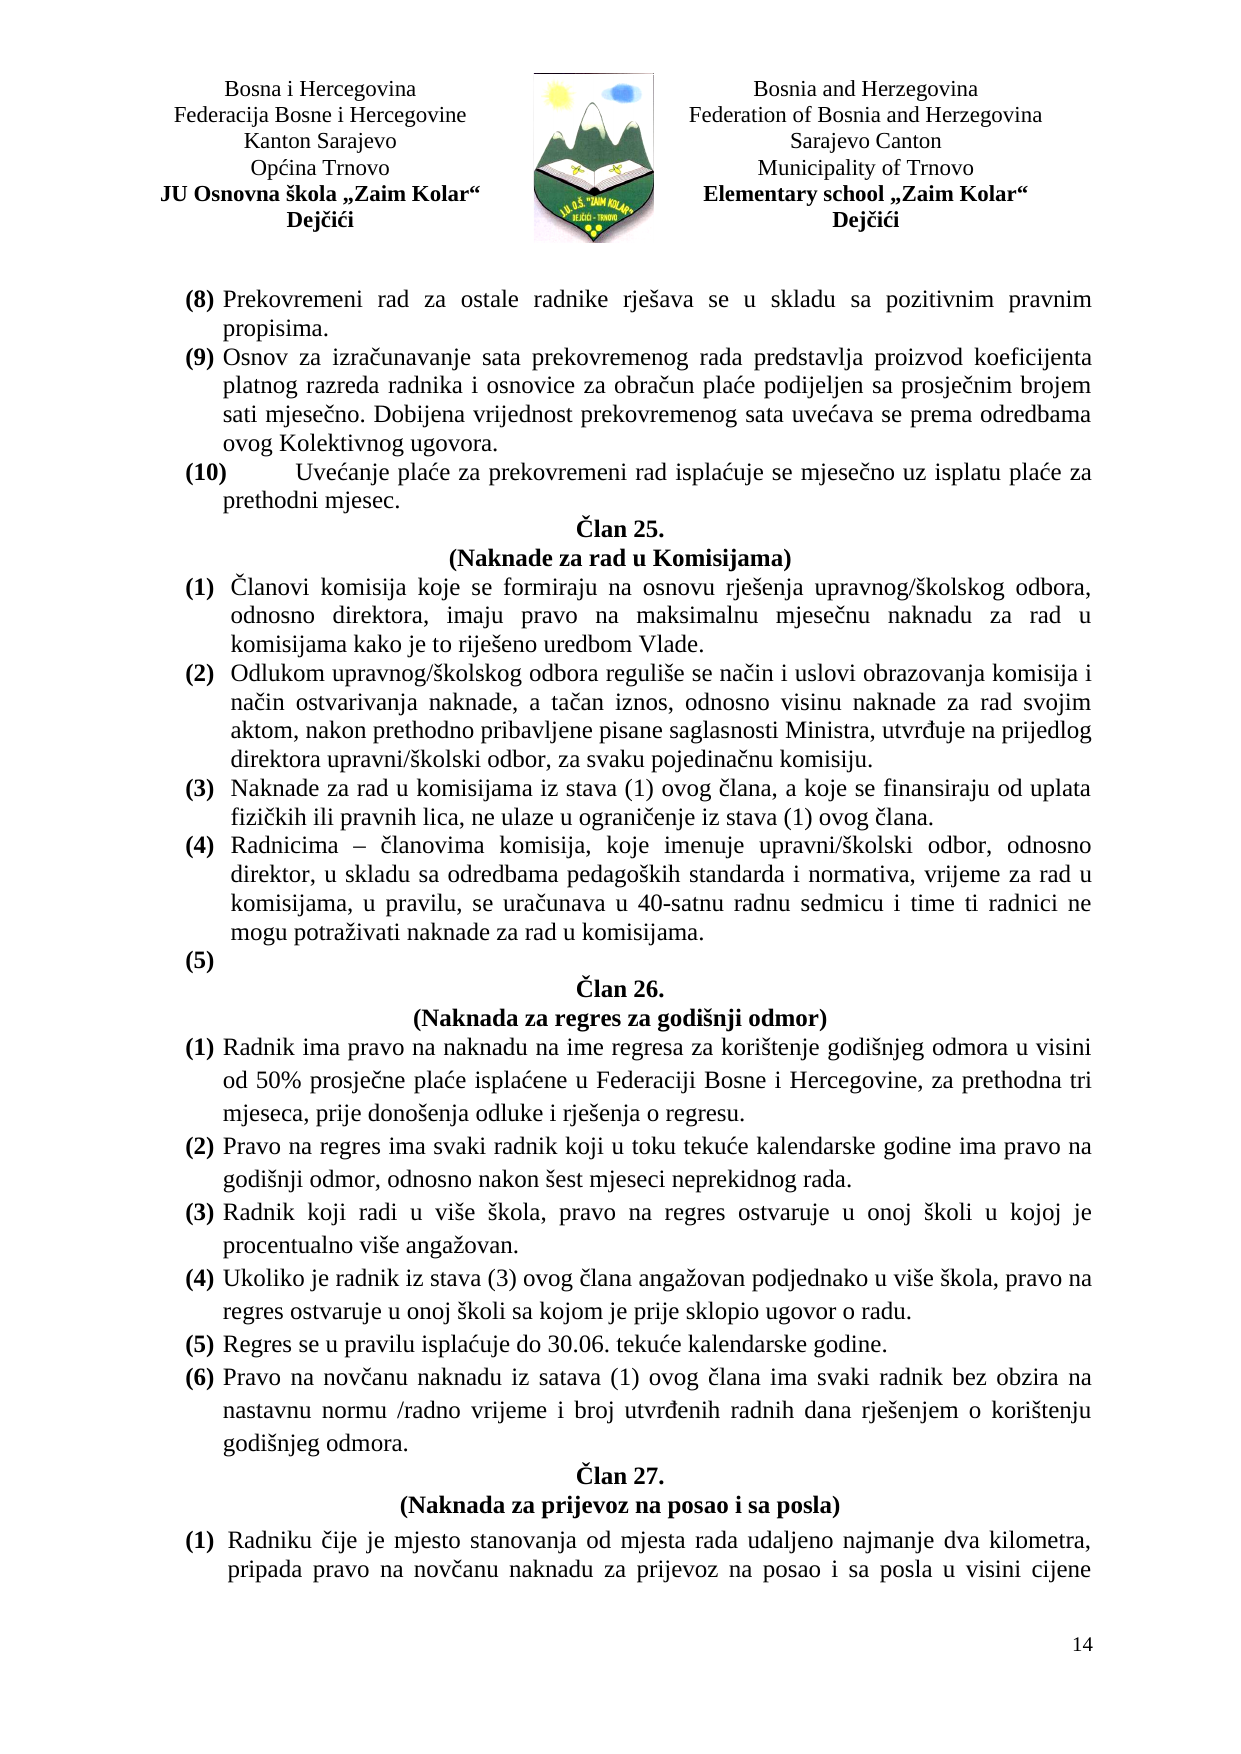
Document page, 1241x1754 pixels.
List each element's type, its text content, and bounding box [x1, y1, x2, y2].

text (Naknada za regres za godišnji odmor) [148, 1003, 1093, 1032]
list Radnik ima pravo na naknadu na ime regresa za korištenje godišnjeg odmora u visini od 50% prosječne plaće isplaćene u Federaciji Bosne i Hercegovine, za prethodna tri mjeseca, prije donošenja odluke i rješenja o regresu. [185, 1032, 1093, 1127]
list Naknade za rad u komisijama iz stava (1) ovog člana, a koje se finansiraju od uplata fizičkih ili pravnih lica, ne ulaze u ograničenje iz stava (1) ovog člana. [185, 773, 1093, 831]
list Odlukom upravnog/školskog odbora reguliše se način i uslovi obrazovanja komisija i način ostvarivanja naknade, a tačan iznos, odnosno visinu naknade za rad svojim aktom, nakon prethodno pribavljene pisane saglasnosti Ministra, utvrđuje na prijedlog direktora upravni/školski odbor, za svaku pojedinačnu komisiju. [185, 658, 1093, 773]
list Regres se u pravilu isplaćuje do 30.06. tekuće kalendarske godine. [185, 1329, 1093, 1358]
text Član 27. [148, 1461, 1093, 1490]
list Uvećanje plaće za prekovremeni rad isplaćuje se mjesečno uz isplatu plaće za prethodni mjesec. [185, 457, 1093, 514]
text Član 26. [148, 974, 1093, 1003]
list Prekovremeni rad za ostale radnike rješava se u skladu sa pozitivnim pravnim propisima. [185, 284, 1093, 342]
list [185, 1525, 1093, 1582]
list Članovi komisija koje se formiraju na osnovu rješenja upravnog/školskog odbora, odnosno direktora, imaju pravo na maksimalnu mjesečnu naknadu za rad u komisijama kako je to riješeno uredbom Vlade. [185, 572, 1093, 658]
text (Naknade za rad u Komisijama) [148, 543, 1093, 572]
list Pravo na regres ima svaki radnik koji u toku tekuće kalendarske godine ima pravo na godišnji odmor, odnosno nakon šest mjeseci neprekidnog rada. [185, 1131, 1093, 1193]
list Ukoliko je radnik iz stava (3) ovog člana angažovan podjednako u više škola, pravo na regres ostvaruje u onoj školi sa kojom je prije sklopio ugovor o radu. [185, 1263, 1093, 1325]
list Pravo na novčanu naknadu iz satava (1) ovog člana ima svaki radnik bez obzira na nastavnu normu /radno vrijeme i broj utvrđenih radnih dana rješenjem o korištenju godišnjeg odmora. [185, 1362, 1093, 1457]
list Osnov za izračunavanje sata prekovremenog rada predstavlja proizvod koeficijenta platnog razreda radnika i osnovice za obračun plaće podijeljen sa prosječnim brojem sati mjesečno. Dobijena vrijednost prekovremenog sata uvećava se prema odredbama ovog Kolektivnog ugovora. [185, 342, 1093, 457]
text Član 25. [148, 514, 1093, 543]
list Radnik koji radi u više škola, pravo na regres ostvaruje u onoj školi u kojoj je procentualno više angažovan. [185, 1197, 1093, 1259]
list Radnicima – članovima komisija, koje imenuje upravni/školski odbor, odnosno direktor, u skladu sa odredbama pedagoških standarda i normativa, vrijeme za rad u komisijama, u pravilu, se uračunava u 40-satnu radnu sedmicu i time ti radnici ne mogu potraživati naknade za rad u komisijama. [185, 831, 1093, 946]
text (Naknada za prijevoz na posao i sa posla) [148, 1490, 1093, 1519]
